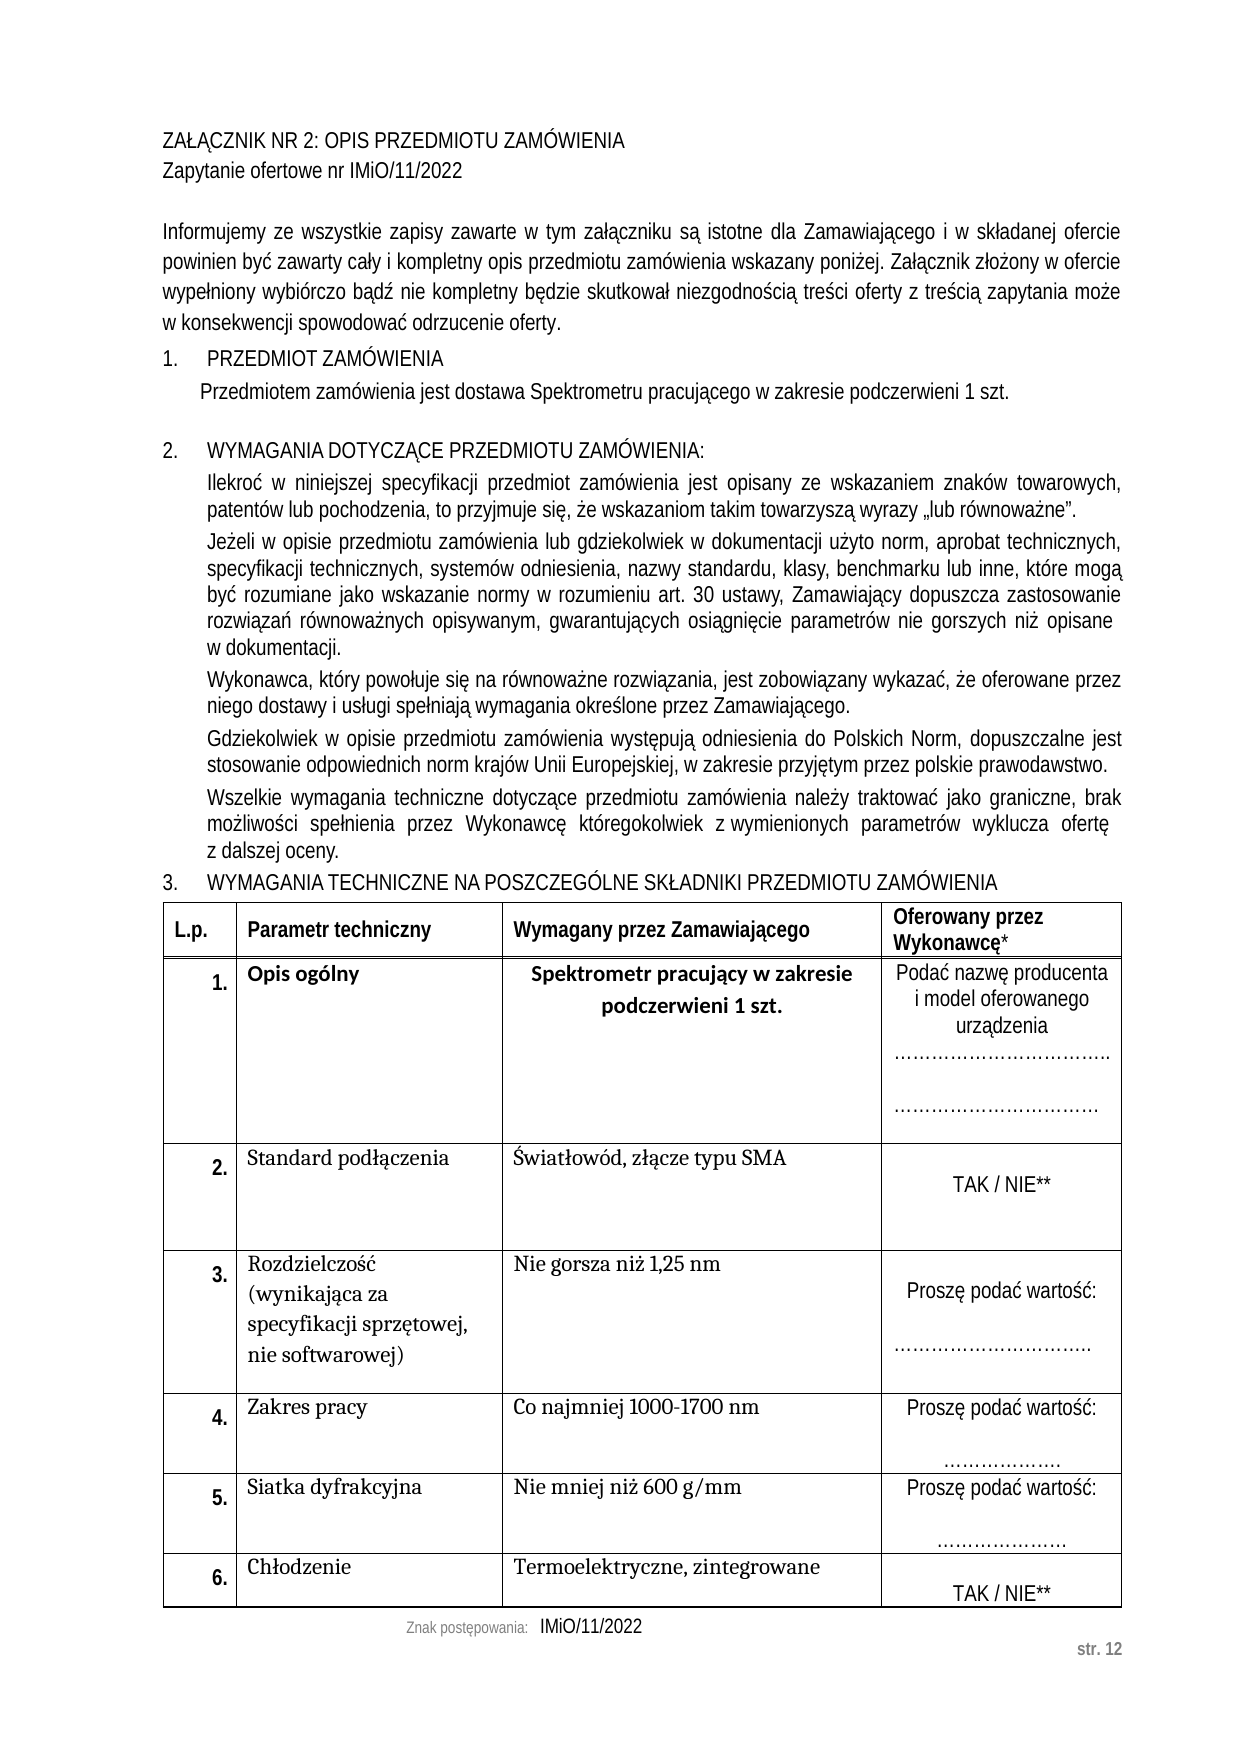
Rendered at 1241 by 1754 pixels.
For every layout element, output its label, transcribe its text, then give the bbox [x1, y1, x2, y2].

table_cell Proszę podać wartość: ………………. [882, 1394, 1121, 1473]
table_cell Nie gorsza niż 1,25 nm [503, 1251, 881, 1392]
table_header Oferowany przez Wykonawcę* [882, 903, 1121, 956]
table_cell [164, 1474, 236, 1553]
table_cell Opis ogólny [237, 959, 502, 1143]
table_header Wymagany przez Zamawiającego [503, 903, 881, 956]
list WYMAGANIA TECHNICZNE NA POSZCZEGÓLNE SKŁADNIKI PRZEDMIOTU ZAMÓWIENIA [162, 869, 1122, 896]
text Informujemy ze wszystkie zapisy zawarte w tym załączniku są istotne dla Zamawiającego i w składanej ofercie powinien być zawarty cały i kompletny opis przedmiotu zamówienia wskazany poniżej. Załącznik złożony w ofercie wypełniony wybiórczo bądź nie kompletny będzie skutkował niezgodnością treści oferty z treścią zapytania może w konsekwencji spowodować odrzucenie oferty. [162, 218, 1122, 335]
table_cell Światłowód, złącze typu SMA [503, 1144, 881, 1250]
table_cell Podać nazwę producenta i model oferowanego urządzenia …………………………….. …………………………… [882, 959, 1121, 1143]
table_header L.p. [164, 903, 236, 956]
table_cell Siatka dyfrakcyjna [237, 1474, 502, 1553]
table_cell Nie mniej niż 600 g/mm [503, 1474, 881, 1553]
list Wszelkie wymagania techniczne dotyczące przedmiotu zamówienia należy traktować jako graniczne, brak możliwości spełnienia przez Wykonawcę któregokolwiek z wymienionych parametrów wyklucza ofertę z dalszej oceny. [207, 784, 1122, 863]
text ZAŁĄCZNIK NR 2: OPIS PRZEDMIOTU ZAMÓWIENIA [162, 127, 1122, 154]
table_cell Rozdzielczość (wynikająca za specyfikacji sprzętowej, nie softwarowej) [237, 1251, 502, 1392]
table_header Parametr techniczny [237, 903, 502, 956]
list Jeżeli w opisie przedmiotu zamówienia lub gdziekolwiek w dokumentacji użyto norm, aprobat technicznych, specyfikacji technicznych, systemów odniesienia, nazwy standardu, klasy, benchmarku lub inne, które mogą być rozumiane jako wskazanie normy w rozumieniu art. 30 ustawy, Zamawiający dopuszcza zastosowanie rozwiązań równoważnych opisywanym, gwarantujących osiągnięcie parametrów nie gorszych niż opisane w dokumentacji. [207, 528, 1122, 660]
table_cell Termoelektryczne, zintegrowane [503, 1554, 881, 1606]
table_cell [164, 1394, 236, 1473]
table_cell TAK / NIE** [882, 1144, 1121, 1250]
table_cell [164, 959, 236, 1143]
list Ilekroć w niniejszej specyfikacji przedmiot zamówienia jest opisany ze wskazaniem znaków towarowych, patentów lub pochodzenia, to przyjmuje się, że wskazaniom takim towarzyszą wyrazy „lub równoważne”. [207, 469, 1122, 522]
table_cell TAK / NIE** [882, 1554, 1121, 1606]
table_cell Chłodzenie [237, 1554, 502, 1606]
table_cell [164, 1251, 236, 1392]
list Gdziekolwiek w opisie przedmiotu zamówienia występują odniesienia do Polskich Norm, dopuszczalne jest stosowanie odpowiednich norm krajów Unii Europejskiej, w zakresie przyjętym przez polskie prawodawstwo. [207, 725, 1122, 778]
table_cell Proszę podać wartość: ………………………….. [882, 1251, 1121, 1392]
list PRZEDMIOT ZAMÓWIENIA [162, 345, 1122, 371]
list Wykonawca, który powołuje się na równoważne rozwiązania, jest zobowiązany wykazać, że oferowane przez niego dostawy i usługi spełniają wymagania określone przez Zamawiającego. [207, 666, 1122, 719]
table_cell Zakres pracy [237, 1394, 502, 1473]
table_cell Co najmniej 1000-1700 nm [503, 1394, 881, 1473]
table_cell Proszę podać wartość: ………………… [882, 1474, 1121, 1553]
list Przedmiotem zamówienia jest dostawa Spektrometru pracującego w zakresie podczerwieni 1 szt. [200, 378, 1122, 404]
table_cell [164, 1144, 236, 1250]
table_cell Standard podłączenia [237, 1144, 502, 1250]
table_cell [164, 1554, 236, 1606]
text Zapytanie ofertowe nr IMiO/11/2022 [162, 157, 1122, 184]
table_cell Spektrometr pracujący w zakresie podczerwieni 1 szt. [503, 959, 881, 1143]
list WYMAGANIA DOTYCZĄCE PRZEDMIOTU ZAMÓWIENIA: [162, 437, 1122, 463]
